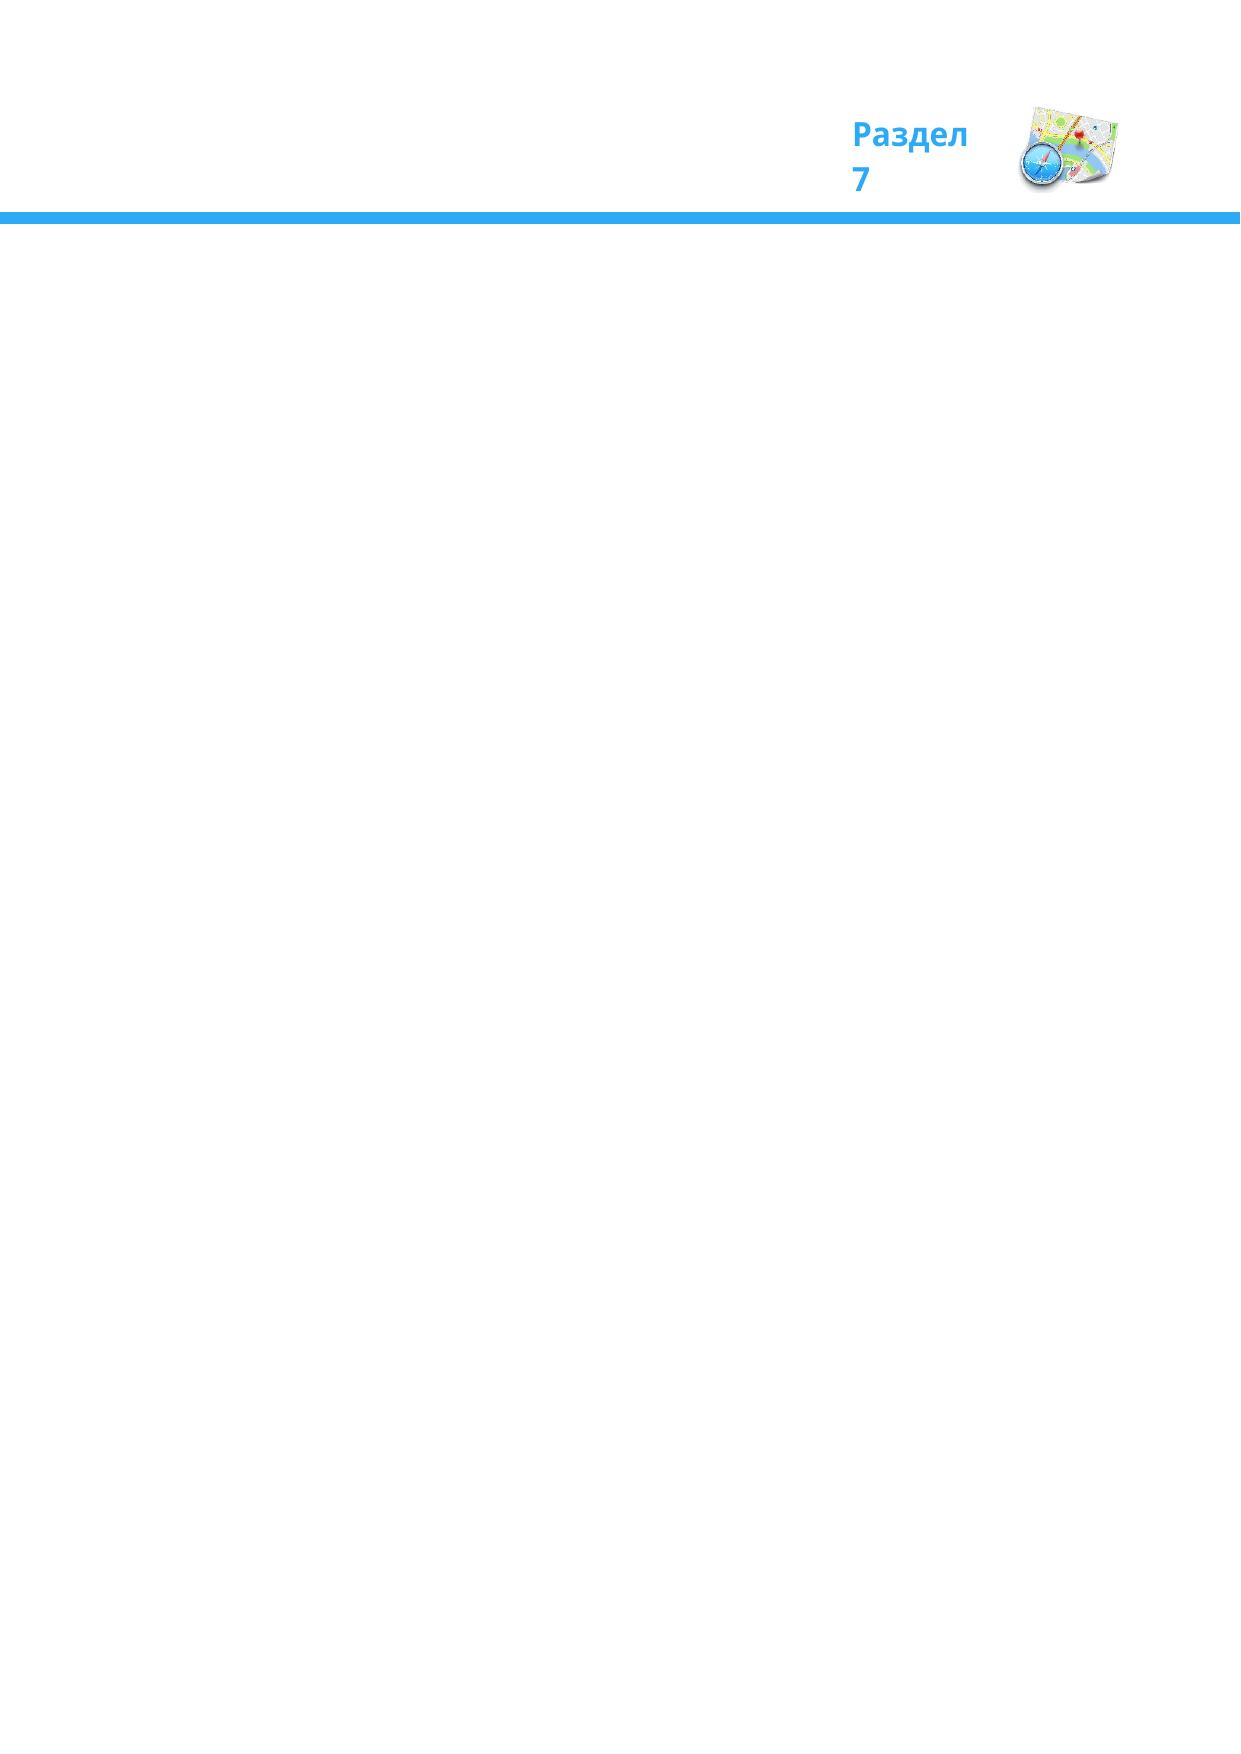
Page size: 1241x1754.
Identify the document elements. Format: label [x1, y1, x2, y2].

picture [1013, 103, 1122, 193]
